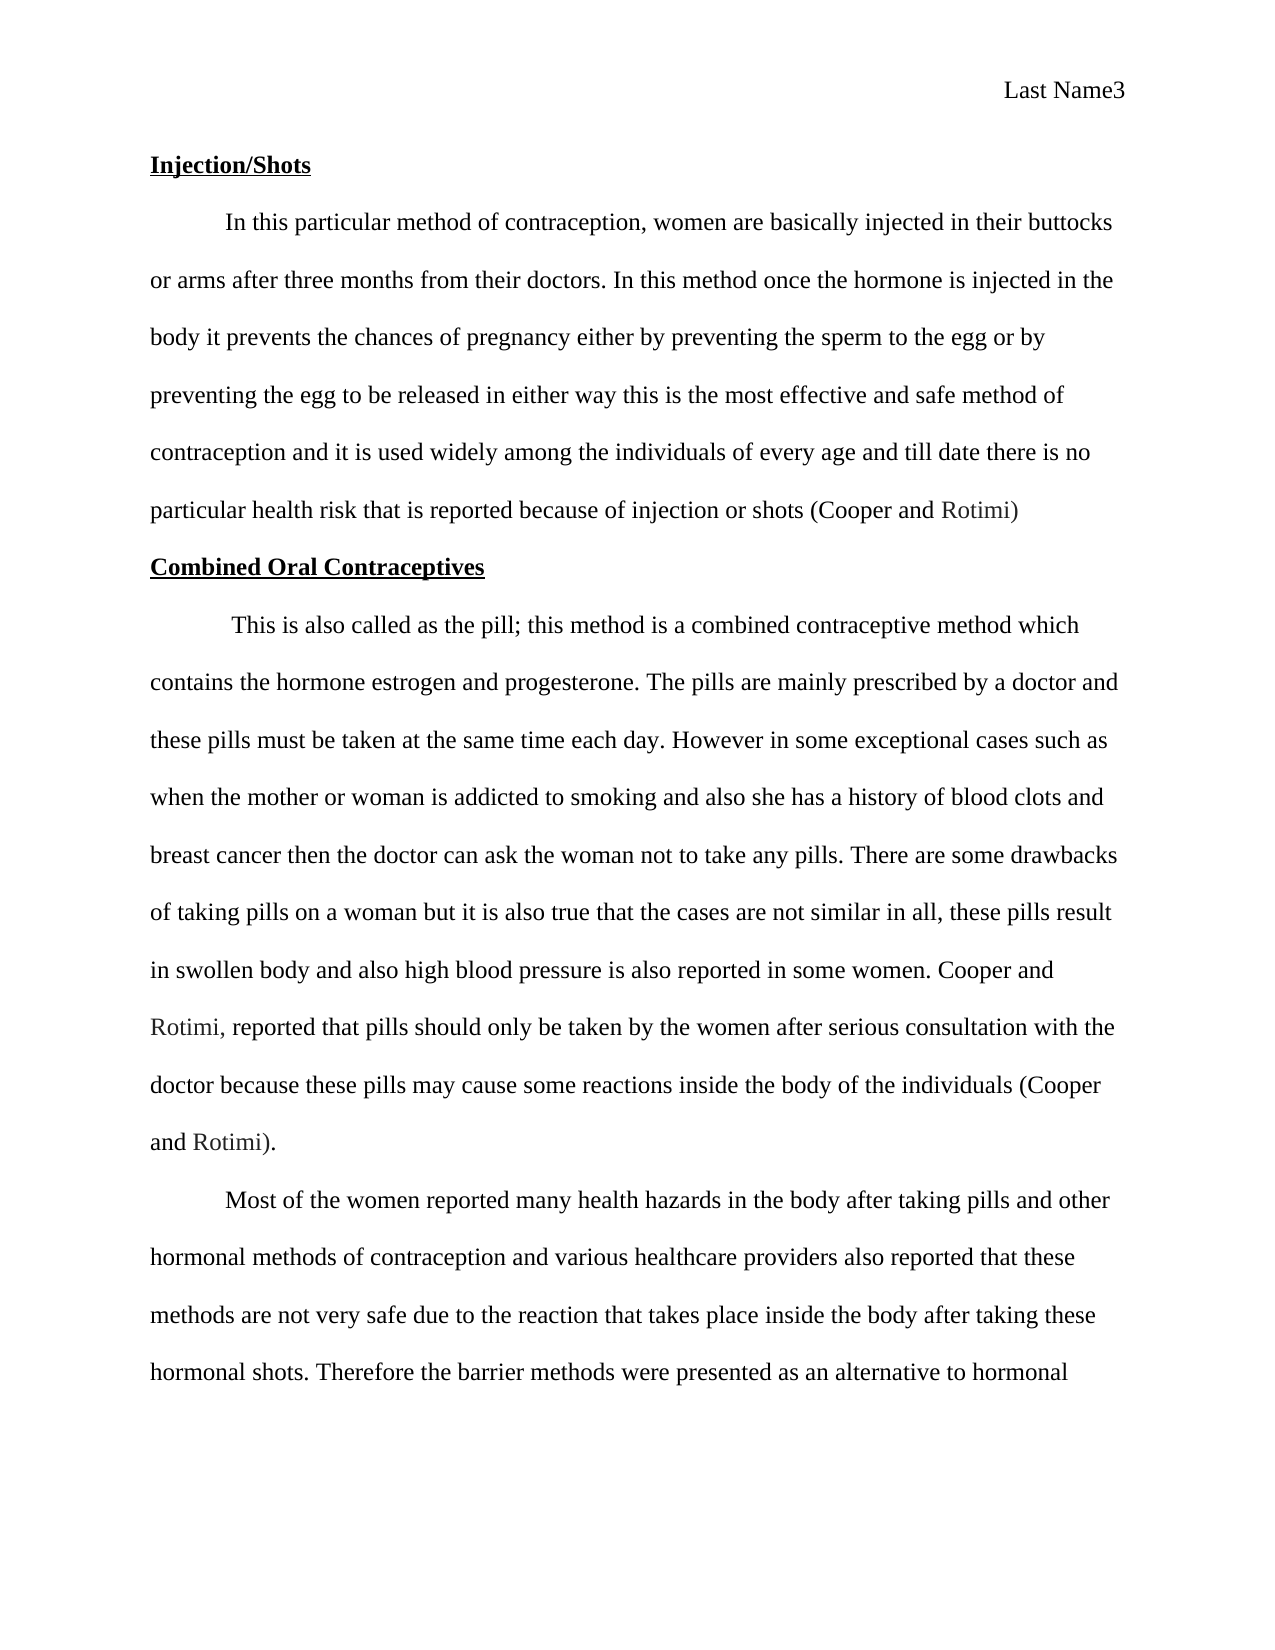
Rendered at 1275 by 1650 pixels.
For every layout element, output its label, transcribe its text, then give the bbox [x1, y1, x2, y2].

text In this particular method of contraception, women are basically injected in their buttocks or arms after three months from their doctors. In this method once the hormone is injected in the body it prevents the chances of pregnancy either by preventing the sperm to the egg or by preventing the egg to be released in either way this is the most effective and safe method of contraception and it is used widely among the individuals of every age and till date there is no particular health risk that is reported because of injection or shots (Cooper and Rotimi) [150, 207, 1125, 524]
text Injection/Shots [150, 150, 1125, 179]
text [150, 1185, 1125, 1386]
text Combined Oral Contraceptives [150, 552, 1125, 581]
text This is also called as the pill; this method is a combined contraceptive method which contains the hormone estrogen and progesterone. The pills are mainly prescribed by a doctor and these pills must be taken at the same time each day. However in some exceptional cases such as when the mother or woman is addicted to smoking and also she has a history of blood clots and breast cancer then the doctor can ask the woman not to take any pills. There are some drawbacks of taking pills on a woman but it is also true that the cases are not similar in all, these pills result in swollen body and also high blood pressure is also reported in some women. Cooper and Rotimi, reported that pills should only be taken by the women after serious consultation with the doctor because these pills may cause some reactions inside the body of the individuals (Cooper and Rotimi). [150, 610, 1125, 1156]
